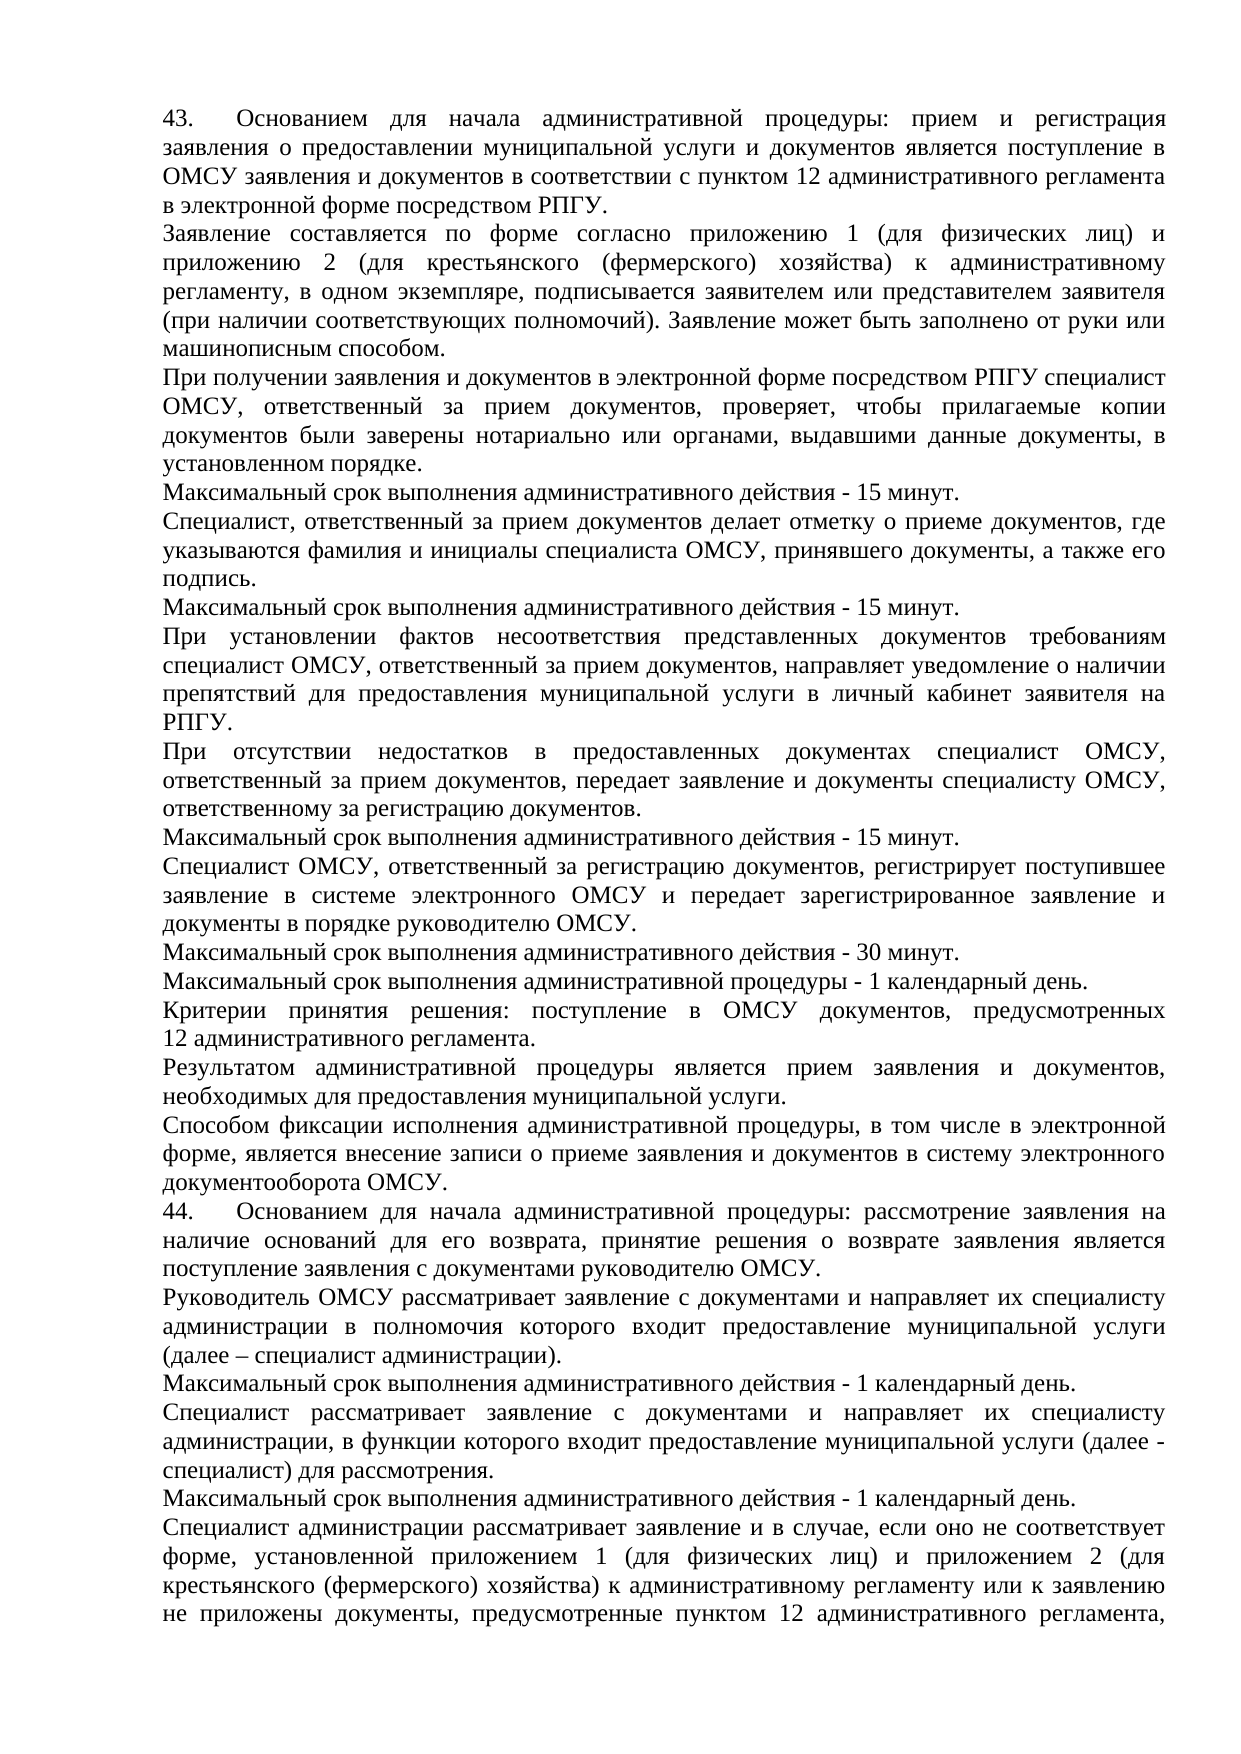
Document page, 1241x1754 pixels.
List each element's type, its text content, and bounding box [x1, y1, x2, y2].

list Основанием для начала административной процедуры: рассмотрение заявления на наличие оснований для его возврата, принятие решения о возврате заявления является поступление заявления с документами руководителю ОМСУ. [162, 1196, 1167, 1282]
text Максимальный срок выполнения административной процедуры - 1 календарный день. [162, 966, 1167, 995]
text Максимальный срок выполнения административного действия - 15 минут. [162, 477, 1167, 506]
text Критерии принятия решения: поступление в ОМСУ документов, предусмотренных 12 административного регламента. [162, 995, 1167, 1052]
list Основанием для начала административной процедуры: прием и регистрация заявления о предоставлении муниципальной услуги и документов является поступление в ОМСУ заявления и документов в соответствии с пунктом 12 административного регламента в электронной форме посредством РПГУ. [162, 103, 1167, 218]
text Заявление составляется по форме согласно приложению 1 (для физических лиц) и приложению 2 (для крестьянского (фермерского) хозяйства) к административному регламенту, в одном экземпляре, подписывается заявителем или представителем заявителя (при наличии соответствующих полномочий). Заявление может быть заполнено от руки или машинописным способом. [162, 218, 1167, 362]
text Максимальный срок выполнения административного действия - 15 минут. [162, 822, 1167, 851]
text Специалист рассматривает заявление с документами и направляет их специалисту администрации, в функции которого входит предоставление муниципальной услуги (далее - специалист) для рассмотрения. [162, 1397, 1167, 1483]
text Максимальный срок выполнения административного действия - 15 минут. [162, 592, 1167, 621]
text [162, 1512, 1167, 1627]
text Специалист ОМСУ, ответственный за регистрацию документов, регистрирует поступившее заявление в системе электронного ОМСУ и передает зарегистрированное заявление и документы в порядке руководителю ОМСУ. [162, 851, 1167, 937]
text Максимальный срок выполнения административного действия - 1 календарный день. [162, 1483, 1167, 1512]
text Результатом административной процедуры является прием заявления и документов, необходимых для предоставления муниципальной услуги. [162, 1052, 1167, 1110]
text При отсутствии недостатков в предоставленных документах специалист ОМСУ, ответственный за прием документов, передает заявление и документы специалисту ОМСУ, ответственному за регистрацию документов. [162, 736, 1167, 822]
text Специалист, ответственный за прием документов делает отметку о приеме документов, где указываются фамилия и инициалы специалиста ОМСУ, принявшего документы, а также его подпись. [162, 506, 1167, 592]
text Максимальный срок выполнения административного действия - 1 календарный день. [162, 1368, 1167, 1397]
text Руководитель ОМСУ рассматривает заявление с документами и направляет их специалисту администрации в полномочия которого входит предоставление муниципальной услуги (далее – специалист администрации). [162, 1282, 1167, 1368]
text Способом фиксации исполнения административной процедуры, в том числе в электронной форме, является внесение записи о приеме заявления и документов в систему электронного документооборота ОМСУ. [162, 1110, 1167, 1196]
text При получении заявления и документов в электронной форме посредством РПГУ специалист ОМСУ, ответственный за прием документов, проверяет, чтобы прилагаемые копии документов были заверены нотариально или органами, выдавшими данные документы, в установленном порядке. [162, 362, 1167, 477]
text При установлении фактов несоответствия представленных документов требованиям специалист ОМСУ, ответственный за прием документов, направляет уведомление о наличии препятствий для предоставления муниципальной услуги в личный кабинет заявителя на РПГУ. [162, 621, 1167, 736]
text Максимальный срок выполнения административного действия - 30 минут. [162, 937, 1167, 966]
